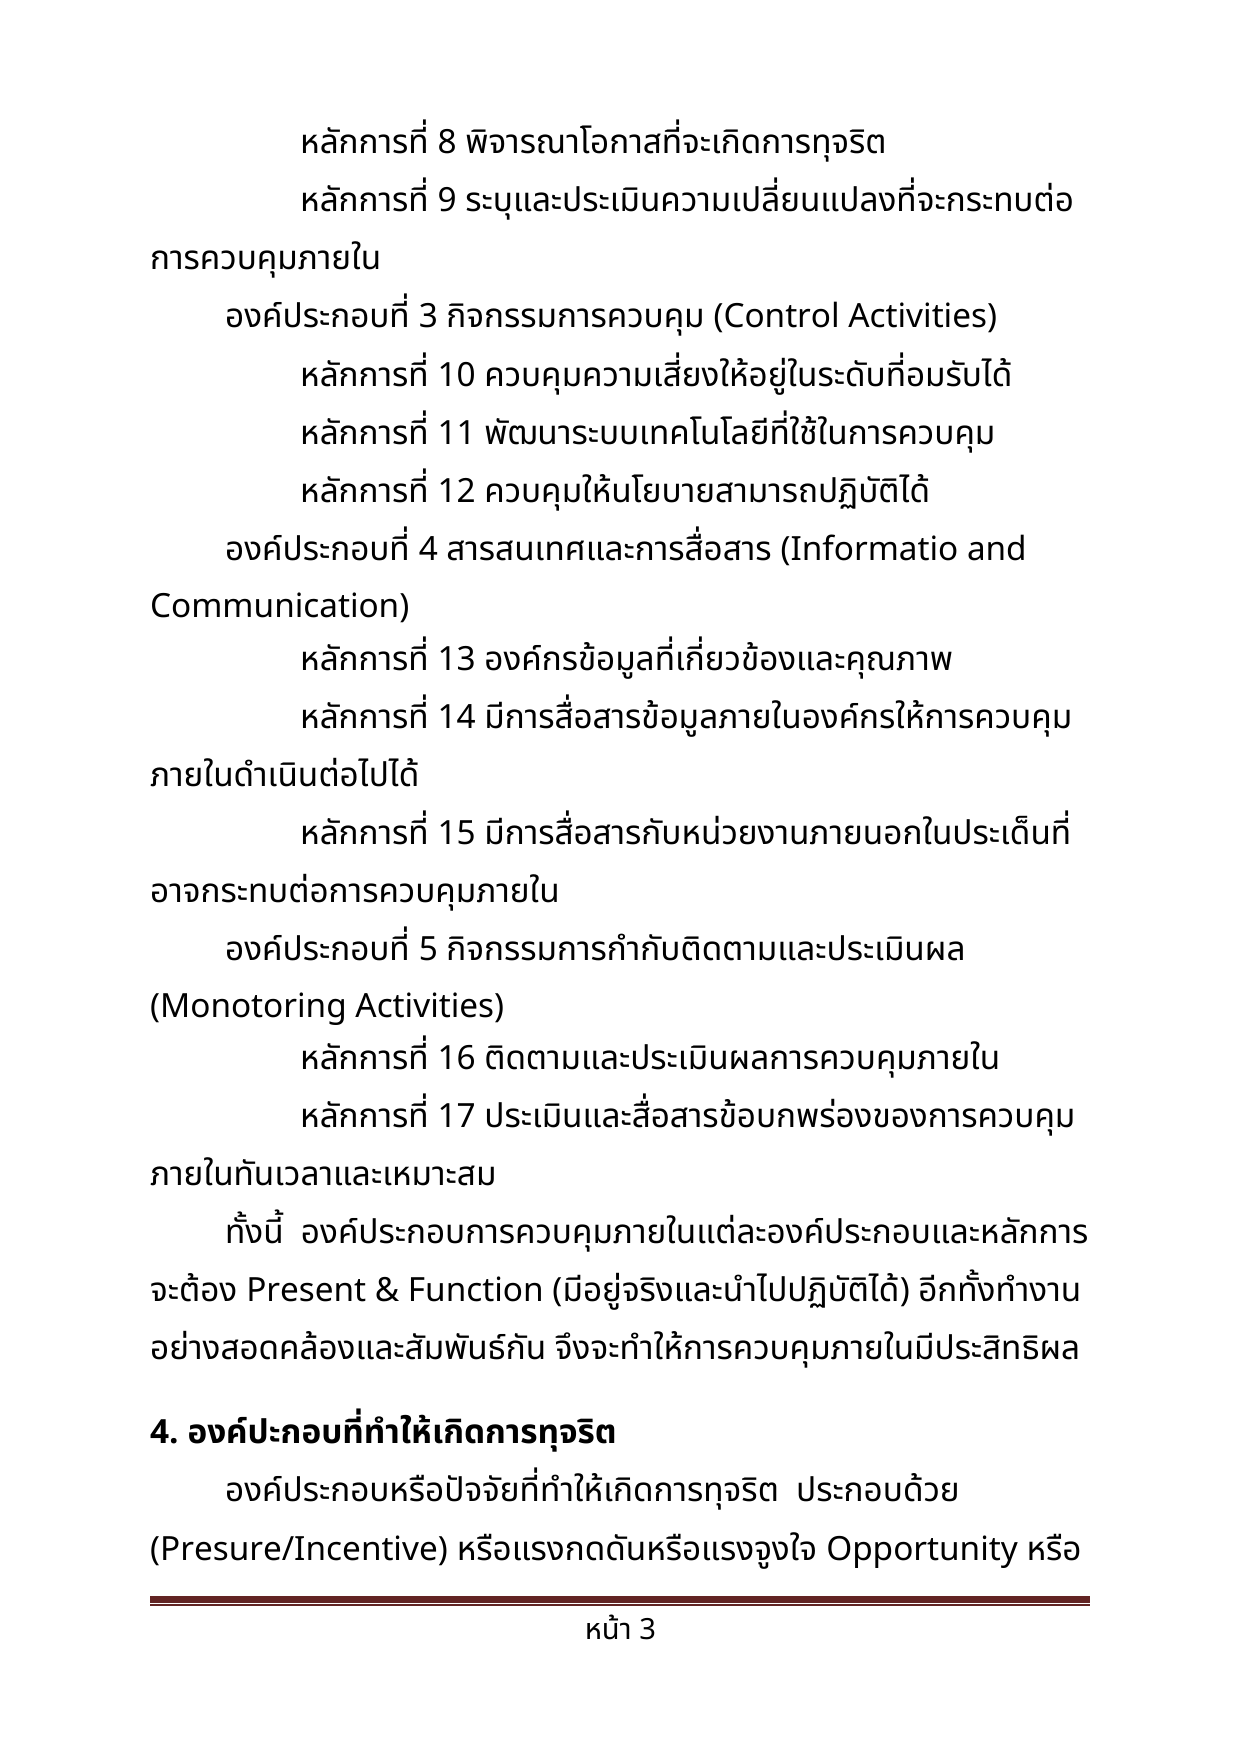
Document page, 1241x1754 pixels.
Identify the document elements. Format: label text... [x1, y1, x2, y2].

text หลักการที่ 12 ควบคุมให้นโยบายสามารถปฏิบัติได้ [150, 467, 1090, 517]
text หลักการที่ 9 ระบุและประเมินความเปลี่ยนแปลงที่จะกระทบต่อการควบคุมภายใน [150, 176, 1090, 285]
text ทั้งนี้ องค์ประกอบการควบคุมภายในแต่ละองค์ประกอบและหลักการจะต้อง Present & Function (มีอยู่จริงและนำไปปฏิบัติได้) อีกทั้งทำงานอย่างสอดคล้องและสัมพันธ์กัน จึงจะทำให้การควบคุมภายในมีประสิทธิผล [150, 1208, 1090, 1375]
text องค์ประกอบที่ 3 กิจกรรมการควบคุม (Control Activities) [150, 292, 1090, 343]
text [150, 1466, 1090, 1575]
text หลักการที่ 16 ติดตามและประเมินผลการควบคุมภายใน [150, 1034, 1090, 1085]
text หลักการที่ 10 ควบคุมความเสี่ยงให้อยู่ในระดับที่อมรับได้ [150, 350, 1090, 401]
text หลักการที่ 13 องค์กรข้อมูลที่เกี่ยวข้องและคุณภาพ [150, 634, 1090, 685]
text 4. องค์ปะกอบที่ทำให้เกิดการทุจริต [150, 1408, 1090, 1459]
text องค์ประกอบที่ 5 กิจกรรมการกำกับติดตามและประเมินผล (Monotoring Activities) [150, 924, 1090, 1027]
text หลักการที่ 8 พิจารณาโอกาสที่จะเกิดการทุจริต [150, 118, 1090, 169]
text หลักการที่ 17 ประเมินและสื่อสารข้อบกพร่องของการควบคุมภายในทันเวลาและเหมาะสม [150, 1092, 1090, 1201]
text หลักการที่ 15 มีการสื่อสารกับหน่วยงานภายนอกในประเด็นที่อาจกระทบต่อการควบคุมภายใน [150, 808, 1090, 917]
text องค์ประกอบที่ 4 สารสนเทศและการสื่อสาร (Informatio and Communication) [150, 525, 1090, 628]
text หลักการที่ 11 พัฒนาระบบเทคโนโลยีที่ใช้ในการควบคุม [150, 408, 1090, 459]
text หลักการที่ 14 มีการสื่อสารข้อมูลภายในองค์กรให้การควบคุมภายในดำเนินต่อไปได้ [150, 692, 1090, 801]
